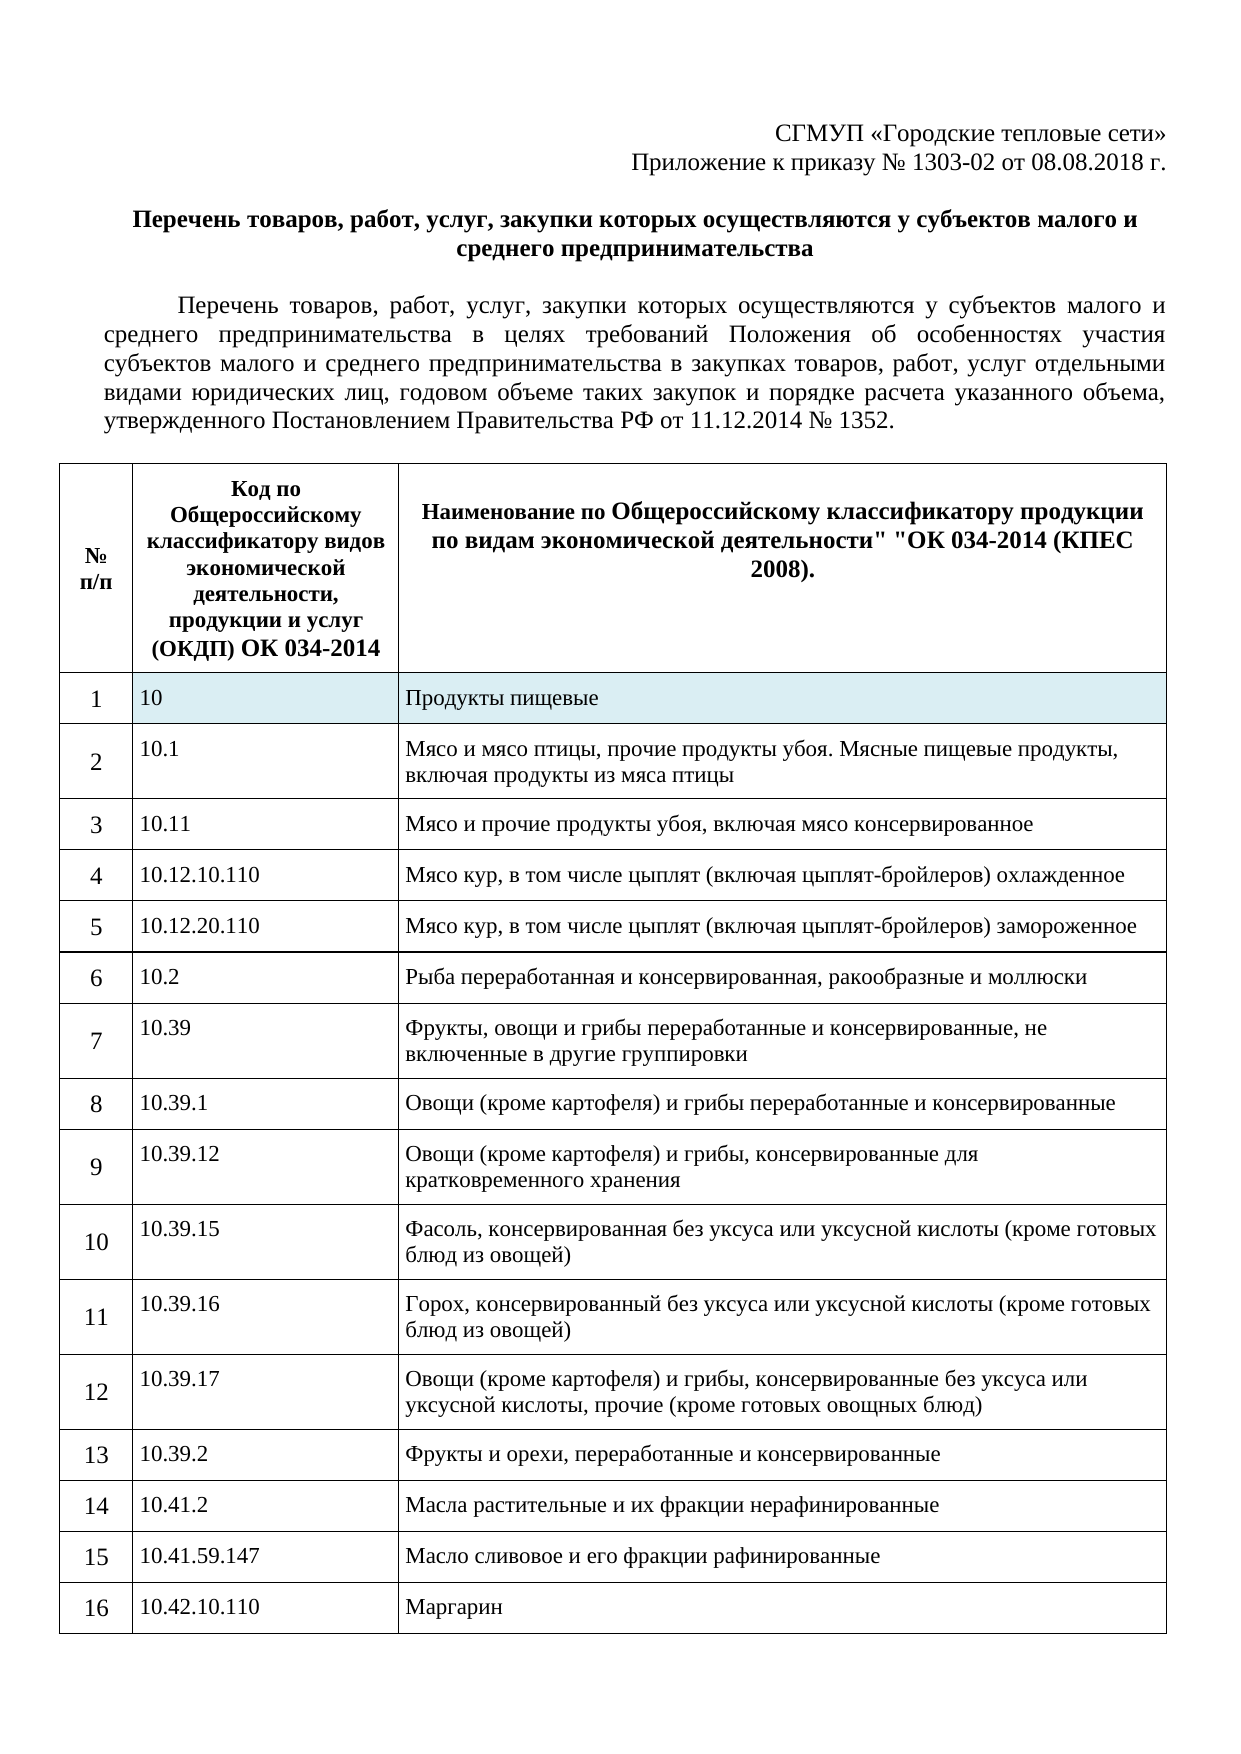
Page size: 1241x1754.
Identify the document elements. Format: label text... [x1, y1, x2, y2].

table_cell Фрукты, овощи и грибы переработанные и консервированные, не включенные в другие группировки [399, 1004, 1166, 1077]
table_cell 10.39.15 [133, 1205, 398, 1278]
table_header Код по Общероссийскому классификатору видов экономической деятельности, продукции и услуг (ОКДП) ОК 034-2014 [133, 464, 398, 672]
table_cell Овощи (кроме картофеля) и грибы, консервированные без уксуса или уксусной кислоты, прочие (кроме готовых овощных блюд) [399, 1355, 1166, 1428]
table_header Наименование по Общероссийскому классификатору продукции по видам экономической деятельности" "ОК 034-2014 (КПЕС 2008). [399, 464, 1166, 672]
table_cell 10.39.1 [133, 1079, 398, 1128]
table_cell Мясо и мясо птицы, прочие продукты убоя. Мясные пищевые продукты, включая продукты из мяса птицы [399, 724, 1166, 798]
table_cell 5 [60, 901, 132, 951]
table_cell 10.11 [133, 799, 398, 849]
table_cell Овощи (кроме картофеля) и грибы переработанные и консервированные [399, 1079, 1166, 1128]
table_cell 4 [60, 850, 132, 900]
table_cell 10.39.2 [133, 1430, 398, 1479]
table_cell 7 [60, 1004, 132, 1077]
table_cell 6 [60, 953, 132, 1002]
table_cell 15 [60, 1532, 132, 1582]
table_cell 10.2 [133, 953, 398, 1002]
table_cell Масло сливовое и его фракции рафинированные [399, 1532, 1166, 1582]
table_cell Овощи (кроме картофеля) и грибы, консервированные для кратковременного хранения [399, 1130, 1166, 1203]
table_cell 3 [60, 799, 132, 849]
table_cell 9 [60, 1130, 132, 1203]
table_cell Фасоль, консервированная без уксуса или уксусной кислоты (кроме готовых блюд из овощей) [399, 1205, 1166, 1278]
table_cell Фрукты и орехи, переработанные и консервированные [399, 1430, 1166, 1479]
table_cell 10.39.16 [133, 1280, 398, 1353]
table_cell 10.41.59.147 [133, 1532, 398, 1582]
table_cell 10.39.12 [133, 1130, 398, 1203]
table_cell 11 [60, 1280, 132, 1353]
table_cell 2 [60, 724, 132, 798]
table_cell Маргарин [399, 1583, 1166, 1633]
table_cell 12 [60, 1355, 132, 1428]
table_cell 10.12.10.110 [133, 850, 398, 900]
table_cell 14 [60, 1481, 132, 1531]
text Перечень товаров, работ, услуг, закупки которых осуществляются у субъектов малого и среднего предпринимательства в целях требований Положения об особенностях участия субъектов малого и среднего предпринимательства в закупках товаров, работ, услуг отдельными видами юридических лиц, годовом объеме таких закупок и порядке расчета указанного объема, утвержденного Постановлением Правительства РФ от 11.12.2014 № 1352. [103, 291, 1167, 434]
text СГМУП «Городские тепловые сети» [103, 118, 1167, 147]
table_cell 16 [60, 1583, 132, 1633]
table_cell 10.1 [133, 724, 398, 798]
table_cell 10.41.2 [133, 1481, 398, 1531]
table_cell Масла растительные и их фракции нерафинированные [399, 1481, 1166, 1531]
table_cell Мясо кур, в том числе цыплят (включая цыплят-бройлеров) охлажденное [399, 850, 1166, 900]
text Перечень товаров, работ, услуг, закупки которых осуществляются у субъектов малого и среднего предпринимательства [103, 204, 1167, 262]
text Приложение к приказу № 1303-02 от 08.08.2018 г. [103, 147, 1167, 176]
table_cell 10 [133, 673, 398, 723]
table_cell 10.42.10.110 [133, 1583, 398, 1633]
table_cell Рыба переработанная и консервированная, ракообразные и моллюски [399, 953, 1166, 1002]
table_cell 10.39 [133, 1004, 398, 1077]
table_cell Продукты пищевые [399, 673, 1166, 723]
table_cell 13 [60, 1430, 132, 1479]
table_cell Горох, консервированный без уксуса или уксусной кислоты (кроме готовых блюд из овощей) [399, 1280, 1166, 1353]
table_cell 10.39.17 [133, 1355, 398, 1428]
table_cell 10.12.20.110 [133, 901, 398, 951]
table_cell 10 [60, 1205, 132, 1278]
table_cell Мясо кур, в том числе цыплят (включая цыплят-бройлеров) замороженное [399, 901, 1166, 951]
table_cell 8 [60, 1079, 132, 1128]
table_cell 1 [60, 673, 132, 723]
table_cell Мясо и прочие продукты убоя, включая мясо консервированное [399, 799, 1166, 849]
table_header № п/п [60, 464, 132, 672]
